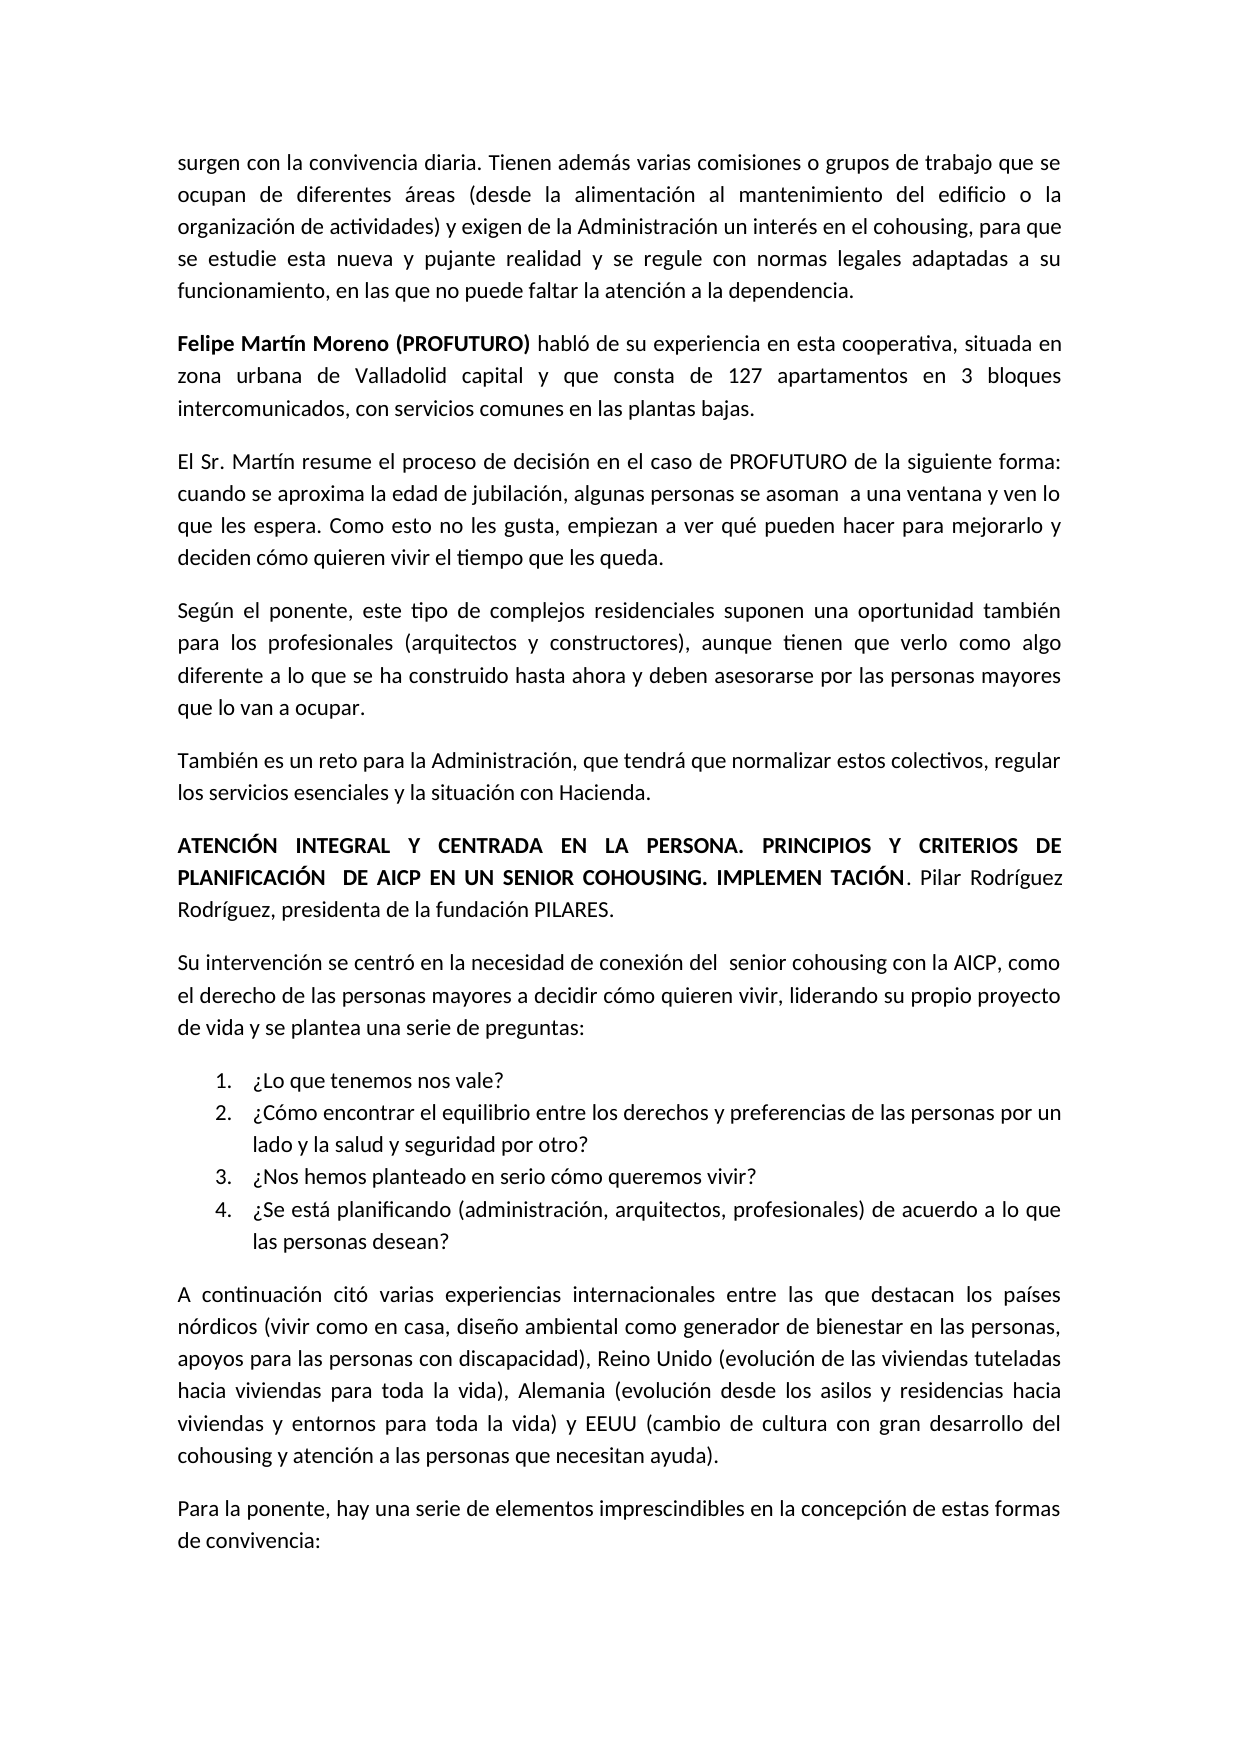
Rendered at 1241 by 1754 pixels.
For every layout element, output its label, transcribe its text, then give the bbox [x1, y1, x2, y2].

list ¿Se está planificando (administración, arquitectos, profesionales) de acuerdo a lo que las personas desean? [215, 1195, 1063, 1255]
text Felipe Martín Moreno (PROFUTURO) habló de su experiencia en esta cooperativa, situada en zona urbana de Valladolid capital y que consta de 127 apartamentos en 3 bloques intercomunicados, con servicios comunes en las plantas bajas. [177, 329, 1063, 422]
list ¿Nos hemos planteado en serio cómo queremos vivir? [215, 1162, 1063, 1191]
text A continuación citó varias experiencias internacionales entre las que destacan los países nórdicos (vivir como en casa, diseño ambiental como generador de bienestar en las personas, apoyos para las personas con discapacidad), Reino Unido (evolución de las viviendas tuteladas hacia viviendas para toda la vida), Alemania (evolución desde los asilos y residencias hacia viviendas y entornos para toda la vida) y EEUU (cambio de cultura con gran desarrollo del cohousing y atención a las personas que necesitan ayuda). [177, 1280, 1063, 1469]
text Según el ponente, este tipo de complejos residenciales suponen una oportunidad también para los profesionales (arquitectos y constructores), aunque tienen que verlo como algo diferente a lo que se ha construido hasta ahora y deben asesorarse por las personas mayores que lo van a ocupar. [177, 596, 1063, 721]
text Para la ponente, hay una serie de elementos imprescindibles en la concepción de estas formas de convivencia: [177, 1494, 1063, 1554]
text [177, 148, 1063, 304]
text ATENCIÓN INTEGRAL Y CENTRADA EN LA PERSONA. PRINCIPIOS Y CRITERIOS DE PLANIFICACIÓN DE AICP EN UN SENIOR COHOUSING. IMPLEMEN TACIÓN. Pilar Rodríguez Rodríguez, presidenta de la fundación PILARES. [177, 831, 1063, 923]
text Su intervención se centró en la necesidad de conexión del senior cohousing con la AICP, como el derecho de las personas mayores a decidir cómo quieren vivir, liderando su propio proyecto de vida y se plantea una serie de preguntas: [177, 948, 1063, 1041]
text También es un reto para la Administración, que tendrá que normalizar estos colectivos, regular los servicios esenciales y la situación con Hacienda. [177, 746, 1063, 806]
text El Sr. Martín resume el proceso de decisión en el caso de PROFUTURO de la siguiente forma: cuando se aproxima la edad de jubilación, algunas personas se asoman a una ventana y ven lo que les espera. Como esto no les gusta, empiezan a ver qué pueden hacer para mejorarlo y deciden cómo quieren vivir el tiempo que les queda. [177, 447, 1063, 571]
list ¿Lo que tenemos nos vale? [215, 1066, 1063, 1094]
list ¿Cómo encontrar el equilibrio entre los derechos y preferencias de las personas por un lado y la salud y seguridad por otro? [215, 1098, 1063, 1158]
